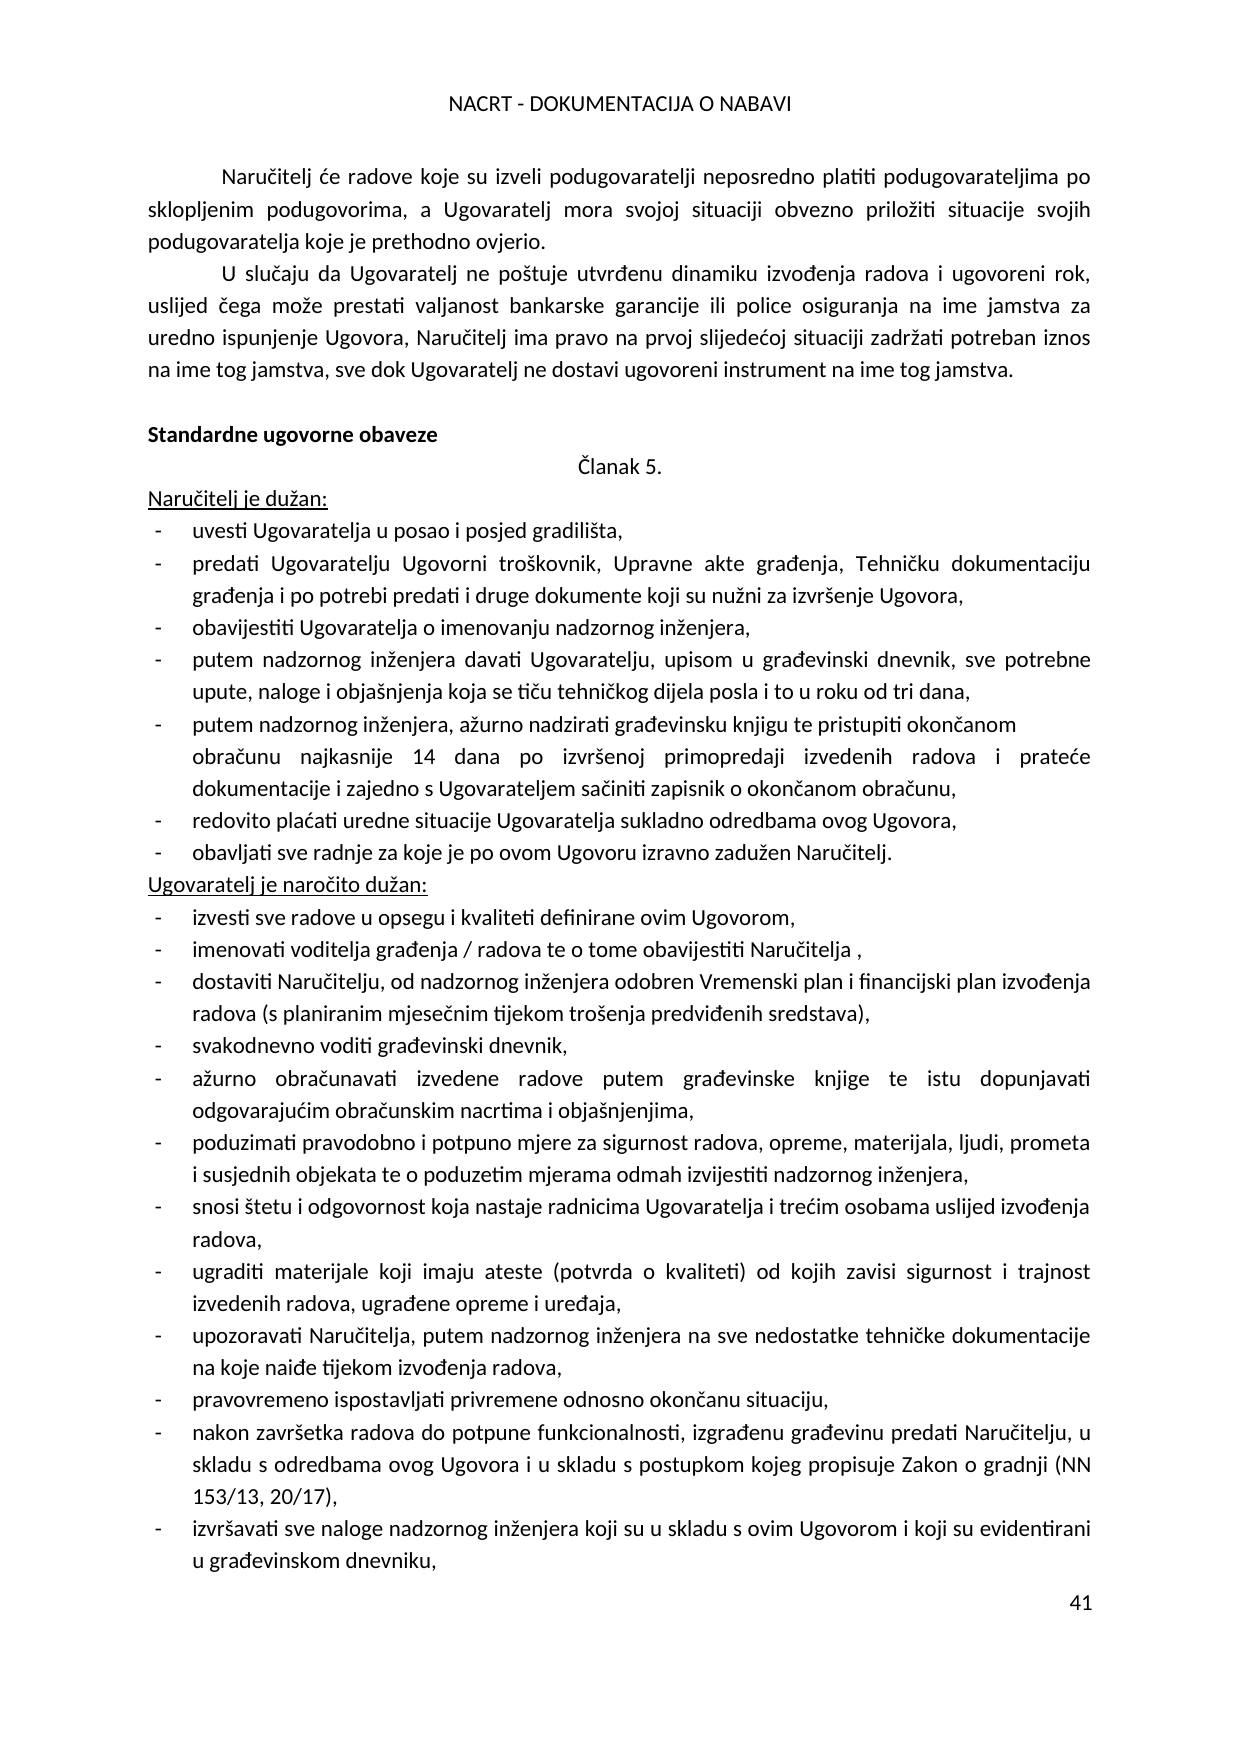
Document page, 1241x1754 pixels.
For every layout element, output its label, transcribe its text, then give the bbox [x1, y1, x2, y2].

list putem nadzornog inženjera davati Ugovaratelju, upisom u građevinski dnevnik, sve potrebne upute, naloge i objašnjenja koja se tiču tehničkog dijela posla i to u roku od tri dana, [154, 645, 1092, 706]
list predati Ugovaratelju Ugovorni troškovnik, Upravne akte građenja, Tehničku dokumentaciju građenja i po potrebi predati i druge dokumente koji su nužni za izvršenje Ugovora, [154, 549, 1092, 609]
list Ugovaratelj je naročito dužan: [148, 871, 1092, 899]
list uvesti Ugovaratelja u posao i posjed gradilišta, [154, 517, 1092, 544]
list upozoravati Naručitelja, putem nadzornog inženjera na sve nedostatke tehničke dokumentacije na koje naiđe tijekom izvođenja radova, [154, 1321, 1092, 1381]
list poduzimati pravodobno i potpuno mjere za sigurnost radova, opreme, materijala, ljudi, prometa i susjednih objekata te o poduzetim mjerama odmah izvijestiti nadzornog inženjera, [154, 1128, 1092, 1188]
list dostaviti Naručitelju, od nadzornog inženjera odobren Vremenski plan i financijski plan izvođenja radova (s planiranim mjesečnim tijekom trošenja predviđenih sredstava), [154, 967, 1092, 1027]
list putem nadzornog inženjera, ažurno nadzirati građevinsku knjigu te pristupiti okončanom [154, 710, 1092, 738]
text U slučaju da Ugovaratelj ne poštuje utvrđenu dinamiku izvođenja radova i ugovoreni rok, uslijed čega može prestati valjanost bankarske garancije ili police osiguranja na ime jamstva za uredno ispunjenje Ugovora, Naručitelj ima pravo na prvoj slijedećoj situaciji zadržati potreban iznos na ime tog jamstva, sve dok Ugovaratelj ne dostavi ugovoreni instrument na ime tog jamstva. [148, 259, 1092, 384]
list obavljati sve radnje za koje je po ovom Ugovoru izravno zadužen Naručitelj. [154, 838, 1092, 866]
list ažurno obračunavati izvedene radove putem građevinske knjige te istu dopunjavati odgovarajućim obračunskim nacrtima i objašnjenjima, [154, 1064, 1092, 1124]
list nakon završetka radova do potpune funkcionalnosti, izgrađenu građevinu predati Naručitelju, u skladu s odredbama ovog Ugovora i u skladu s postupkom kojeg propisuje Zakon o gradnji (NN 153/13, 20/17), [154, 1418, 1092, 1510]
list izvršavati sve naloge nadzornog inženjera koji su u skladu s ovim Ugovorom i koji su evidentirani u građevinskom dnevniku, [154, 1514, 1092, 1574]
text Naručitelj je dužan: [148, 484, 1092, 512]
list radova, [192, 1225, 1092, 1253]
text Članak 5. [148, 452, 1092, 480]
list svakodnevno voditi građevinski dnevnik, [154, 1032, 1092, 1059]
list izvesti sve radove u opsegu i kvaliteti definirane ovim Ugovorom, [154, 903, 1092, 931]
text Naručitelj će radove koje su izveli podugovaratelji neposredno platiti podugovarateljima po sklopljenim podugovorima, a Ugovaratelj mora svojoj situaciji obvezno priložiti situacije svojih podugovaratelja koje je prethodno ovjerio. [148, 162, 1092, 255]
list pravovremeno ispostavljati privremene odnosno okončanu situaciju, [154, 1386, 1092, 1414]
list snosi štetu i odgovornost koja nastaje radnicima Ugovaratelja i trećim osobama uslijed izvođenja [154, 1192, 1092, 1221]
list ugraditi materijale koji imaju ateste (potvrda o kvaliteti) od kojih zavisi sigurnost i trajnost izvedenih radova, ugrađene opreme i uređaja, [154, 1257, 1092, 1317]
list obračunu najkasnije 14 dana po izvršenoj primopredaji izvedenih radova i prateće dokumentacije i zajedno s Ugovarateljem sačiniti zapisnik o okončanom obračunu, [192, 742, 1092, 802]
list imenovati voditelja građenja / radova te o tome obavijestiti Naručitelja , [154, 935, 1092, 963]
text Standardne ugovorne obaveze [148, 420, 1092, 448]
list obavijestiti Ugovaratelja o imenovanju nadzornog inženjera, [154, 613, 1092, 641]
list redovito plaćati uredne situacije Ugovaratelja sukladno odredbama ovog Ugovora, [154, 806, 1092, 834]
